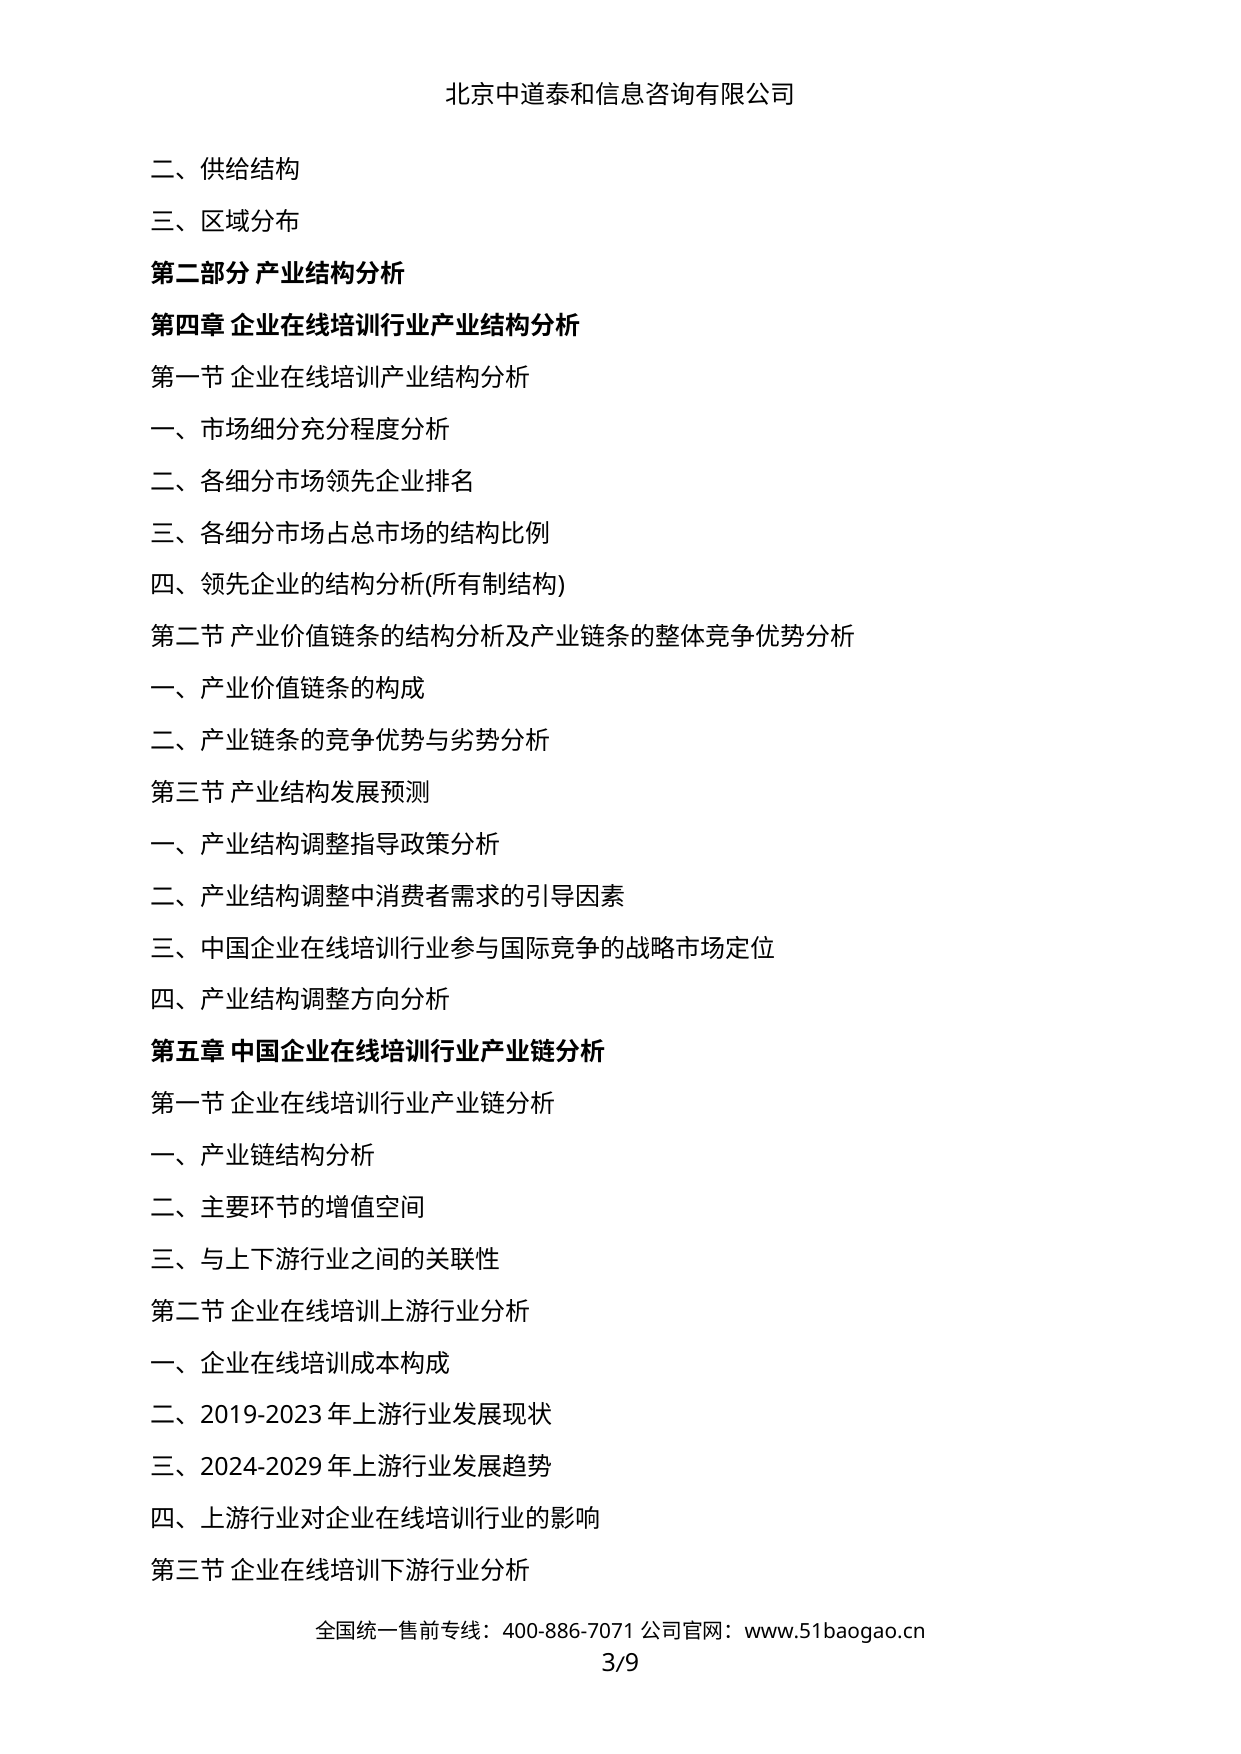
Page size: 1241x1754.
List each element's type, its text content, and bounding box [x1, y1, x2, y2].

text 二、产业结构调整中消费者需求的引导因素 [150, 876, 1090, 912]
text 第二节 产业价值链条的结构分析及产业链条的整体竞争优势分析 [150, 617, 1090, 653]
text 四、上游行业对企业在线培训行业的影响 [150, 1499, 1090, 1535]
text 三、各细分市场占总市场的结构比例 [150, 513, 1090, 549]
text 第五章 中国企业在线培训行业产业链分析 [150, 1032, 1090, 1068]
text 第二节 企业在线培训上游行业分析 [150, 1291, 1090, 1327]
text 三、与上下游行业之间的关联性 [150, 1239, 1090, 1276]
text 四、领先企业的结构分析(所有制结构) [150, 565, 1090, 601]
text 三、区域分布 [150, 202, 1090, 238]
text 二、供给结构 [150, 150, 1090, 186]
text 三、2024-2029年上游行业发展趋势 [150, 1447, 1090, 1483]
text 一、企业在线培训成本构成 [150, 1343, 1090, 1379]
text 三、中国企业在线培训行业参与国际竞争的战略市场定位 [150, 928, 1090, 964]
text 第一节 企业在线培训行业产业链分析 [150, 1084, 1090, 1120]
text 一、产业链结构分析 [150, 1136, 1090, 1172]
text 一、产业价值链条的构成 [150, 669, 1090, 705]
text 第三节 企业在线培训下游行业分析 [150, 1551, 1090, 1587]
text 第四章 企业在线培训行业产业结构分析 [150, 306, 1090, 342]
text 四、产业结构调整方向分析 [150, 980, 1090, 1016]
text 二、2019-2023年上游行业发展现状 [150, 1395, 1090, 1431]
text 二、各细分市场领先企业排名 [150, 461, 1090, 497]
text 一、市场细分充分程度分析 [150, 409, 1090, 446]
text 第一节 企业在线培训产业结构分析 [150, 357, 1090, 394]
text 二、产业链条的竞争优势与劣势分析 [150, 721, 1090, 757]
text 一、产业结构调整指导政策分析 [150, 824, 1090, 861]
text 第二部分 产业结构分析 [150, 254, 1090, 290]
text 第三节 产业结构发展预测 [150, 772, 1090, 809]
text 二、主要环节的增值空间 [150, 1187, 1090, 1224]
